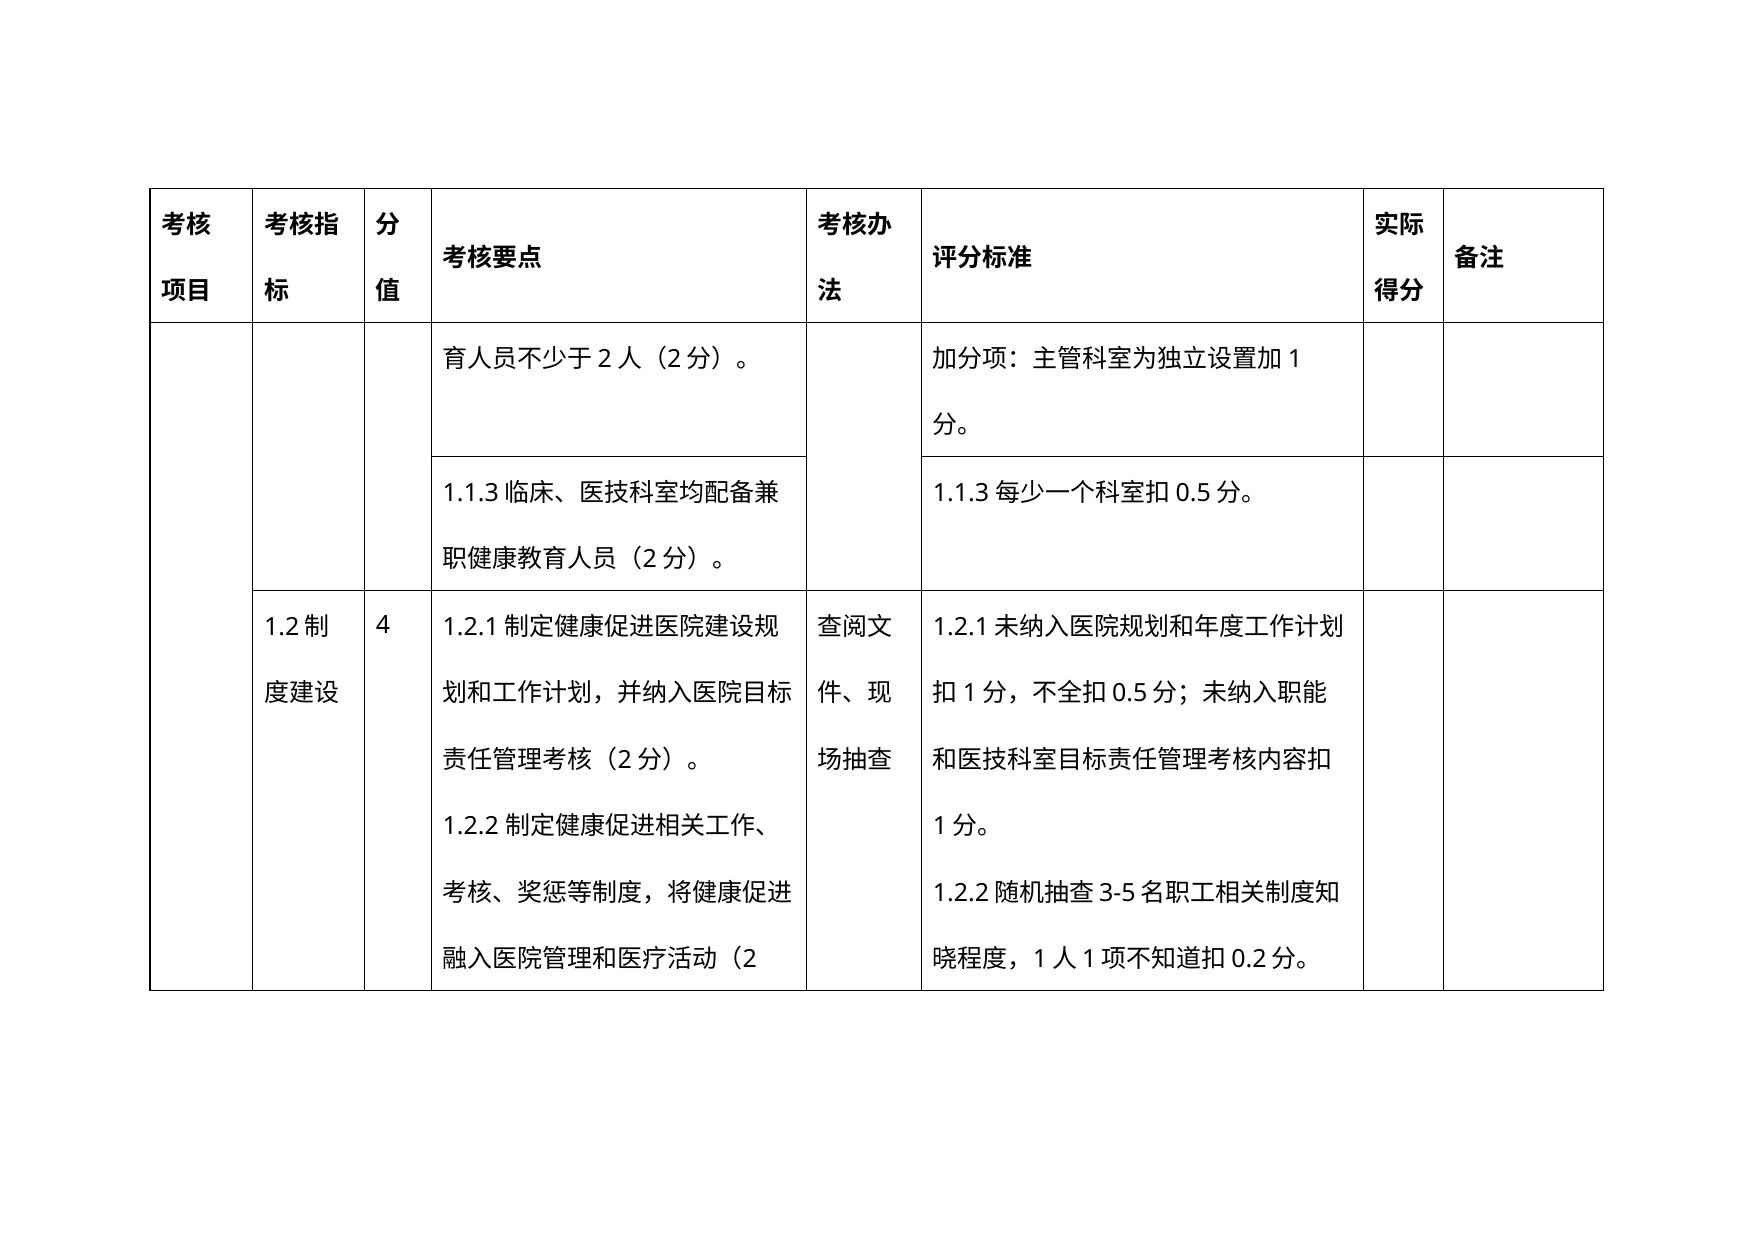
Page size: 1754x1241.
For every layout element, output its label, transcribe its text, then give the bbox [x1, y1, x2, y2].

table_cell 1.1.3 每少一个科室扣0.5分。 [922, 457, 1363, 590]
table_header 考核办法 [807, 189, 921, 322]
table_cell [922, 323, 1363, 456]
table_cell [432, 323, 806, 456]
table_cell [1364, 457, 1443, 590]
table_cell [922, 591, 1363, 990]
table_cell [432, 591, 806, 990]
table_cell [1364, 591, 1443, 990]
table_header 考核指标 [253, 189, 364, 322]
table_header 考核 项目 [151, 189, 252, 322]
table_header 分值 [365, 189, 431, 322]
table_cell 查阅文件、现场抽查 [807, 591, 921, 990]
table_header 考核要点 [432, 189, 806, 322]
table_cell [1364, 323, 1443, 456]
table_cell [1444, 323, 1603, 456]
table_header 评分标准 [922, 189, 1363, 322]
table_cell [1444, 591, 1603, 990]
table_cell [1444, 457, 1603, 590]
table_header 备注 [1444, 189, 1603, 322]
table_header 实际 得分 [1364, 189, 1443, 322]
table_cell 4 [365, 591, 431, 990]
table_cell 1.1.3临床、医技科室均配备兼职健康教育人员（2分）。 [432, 457, 806, 590]
table_cell 1.2制度建设 [253, 591, 364, 990]
